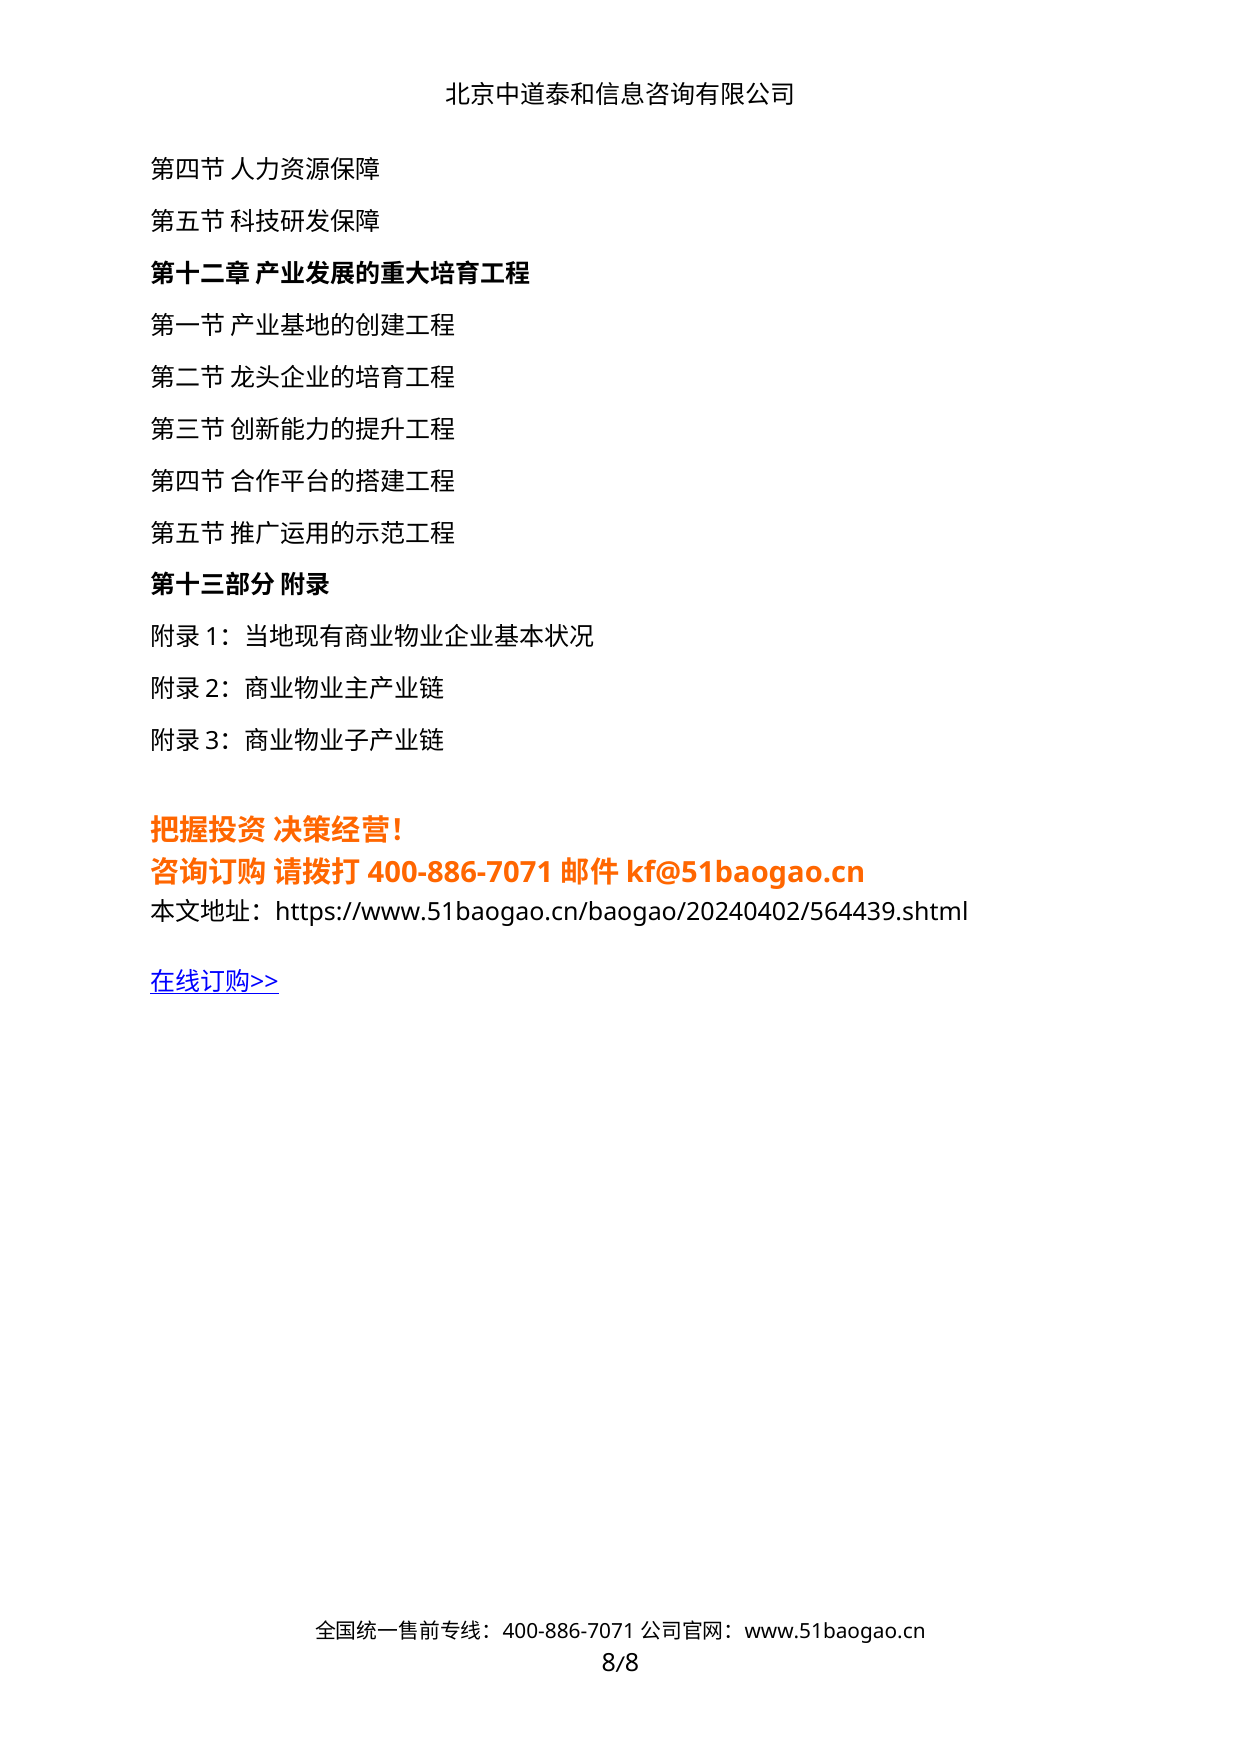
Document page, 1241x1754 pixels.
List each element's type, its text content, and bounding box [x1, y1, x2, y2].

text 把握投资 决策经营！咨询订购 请拨打 400-886-7071 邮件 kf@51baogao.cn本文地址：https://www.51baogao.cn/baogao/20240402/564439.shtml [150, 772, 1090, 927]
text 第五节 推广运用的示范工程 [150, 513, 1090, 549]
text 在线订购>> [150, 927, 1090, 998]
text 第五节 科技研发保障 [150, 202, 1090, 238]
text 第四节 合作平台的搭建工程 [150, 461, 1090, 497]
text 第一节 产业基地的创建工程 [150, 306, 1090, 342]
text 第二节 龙头企业的培育工程 [150, 357, 1090, 394]
text 第三节 创新能力的提升工程 [150, 409, 1090, 446]
text 第四节 人力资源保障 [150, 150, 1090, 186]
text 第十三部分 附录 [150, 565, 1090, 601]
text 附录3：商业物业子产业链 [150, 721, 1090, 757]
text 附录2：商业物业主产业链 [150, 669, 1090, 705]
text 第十二章 产业发展的重大培育工程 [150, 254, 1090, 290]
text 附录1：当地现有商业物业企业基本状况 [150, 617, 1090, 653]
